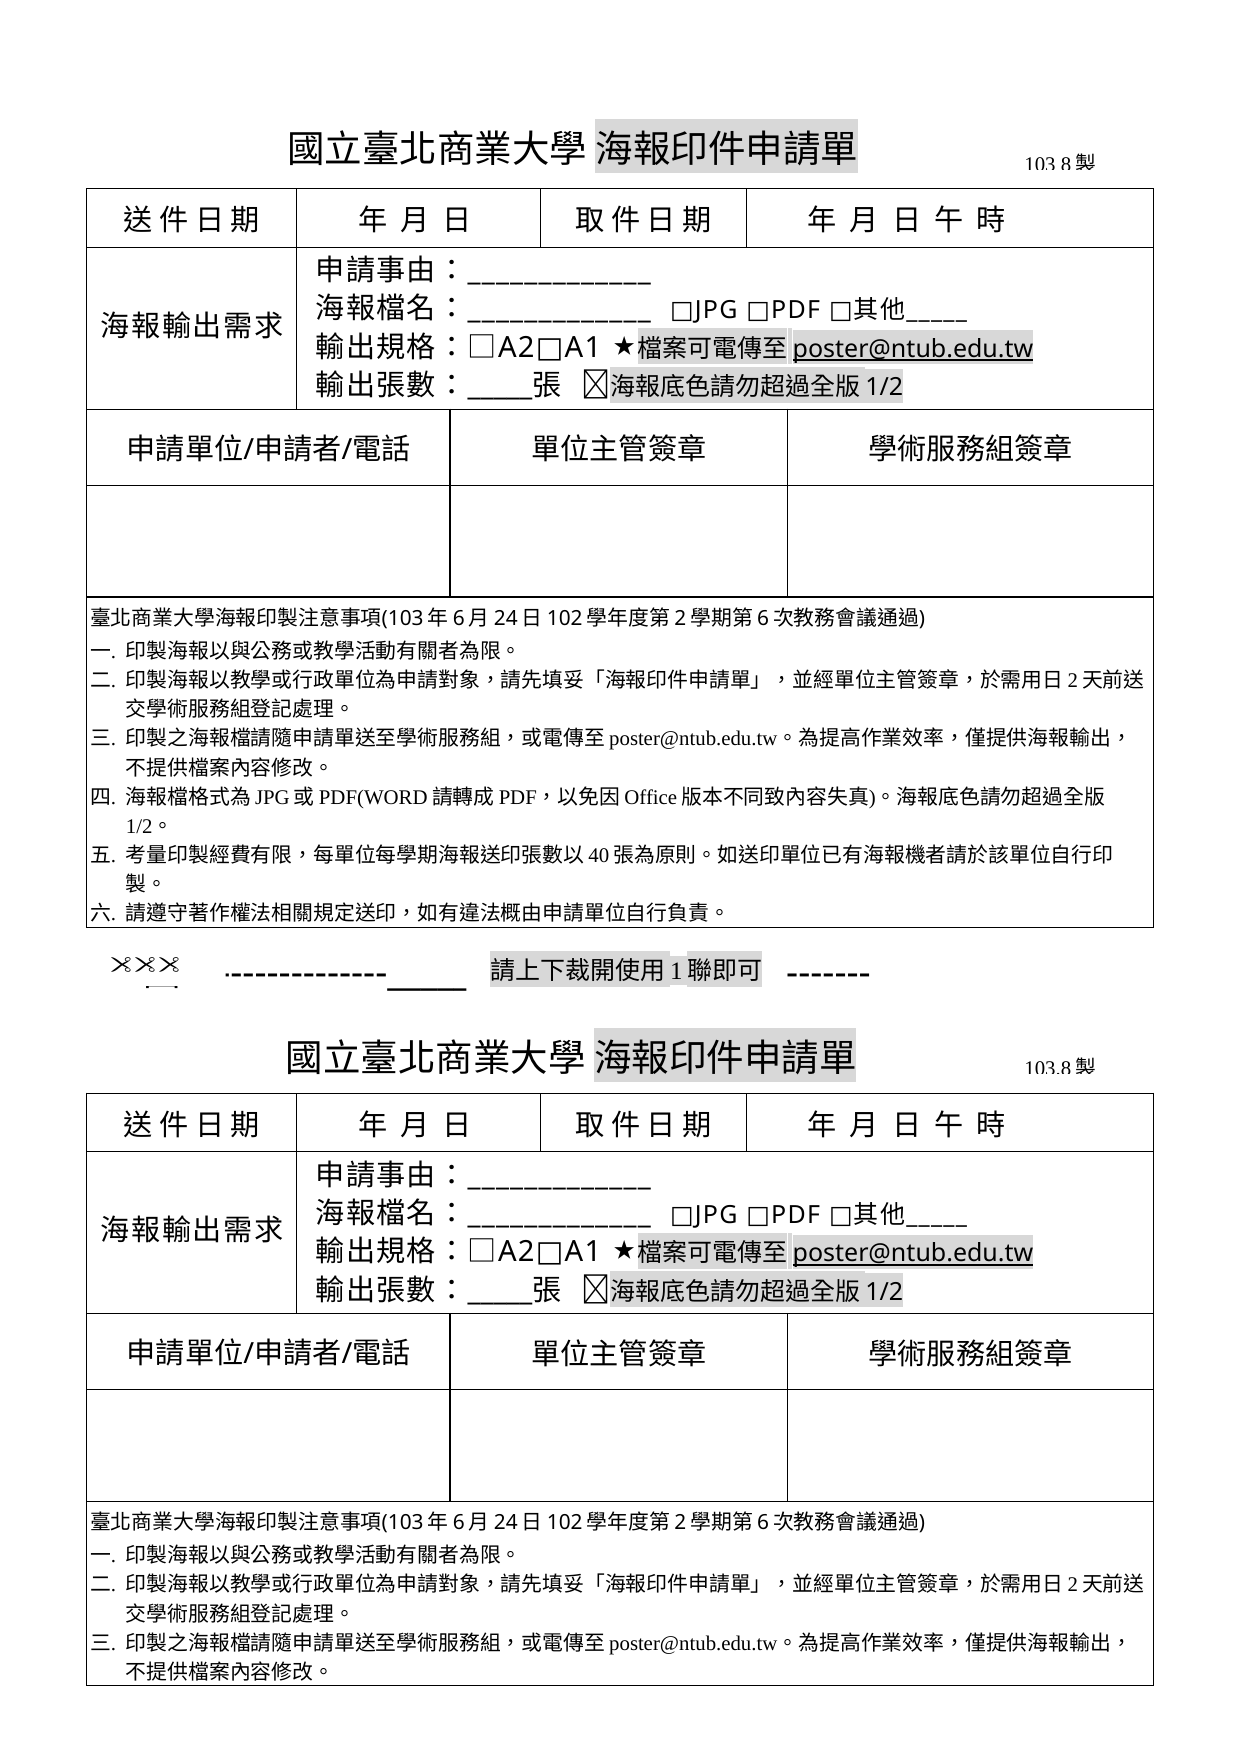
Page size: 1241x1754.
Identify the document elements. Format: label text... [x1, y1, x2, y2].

table_header 送 件 日 期 [87, 1094, 296, 1151]
text 國立臺北商業大學 海報印件申請單 [858, 119, 1122, 173]
text 國立臺北商業大學 海報印件申請單 [118, 119, 595, 173]
text 國—--------------________________------------------ [118, 931, 1122, 1006]
table_cell [87, 1390, 449, 1501]
table_header 年 月 日 [297, 189, 540, 247]
table_cell [87, 486, 449, 596]
table_cell [788, 1390, 1153, 1501]
table_cell 申請單位/申請者/電話 [87, 1314, 449, 1389]
table_cell 申請單位/申請者/電話 [87, 410, 449, 484]
table_header 取 件 日 期 [541, 1094, 746, 1151]
table_cell 申請事由：_____________ 海報檔名：_____________ □JPG □PDF □其他_____ 輸出規格：□A2□A1 檔案可電傳至poster@ntub.edu.tw 輸出張數：_____張 海報底色請勿超過全版1/2 [297, 1152, 1153, 1313]
table_cell 學術服務組簽章 [788, 410, 1153, 484]
table_cell [451, 486, 787, 596]
table_header 送 件 日 期 [87, 189, 296, 247]
table_header 年 月 日 [297, 1094, 540, 1151]
table_header 年 月 日 午 時 [747, 1094, 1153, 1151]
table_header 年 月 日 午 時 [747, 189, 1153, 247]
table_cell [451, 1390, 787, 1501]
table_cell 單位主管簽章 [451, 1314, 787, 1389]
table_cell 海報輸出需求 [87, 1152, 296, 1313]
table_cell [788, 486, 1153, 596]
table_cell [87, 1502, 1153, 1685]
table_cell 海報輸出需求 [87, 248, 296, 408]
table_header 取 件 日 期 [541, 189, 746, 247]
table_cell 單位主管簽章 [451, 410, 787, 484]
text 國立臺北商業大學 海報印件申請單 [118, 1018, 1122, 1093]
table_cell 申請事由：_____________ 海報檔名：_____________ □JPG □PDF □其他_____ 輸出規格：□A2□A1 檔案可電傳至poster@ntub.edu.tw 輸出張數：_____張 海報底色請勿超過全版1/2 [297, 248, 1153, 408]
table_cell 學術服務組簽章 [788, 1314, 1153, 1389]
